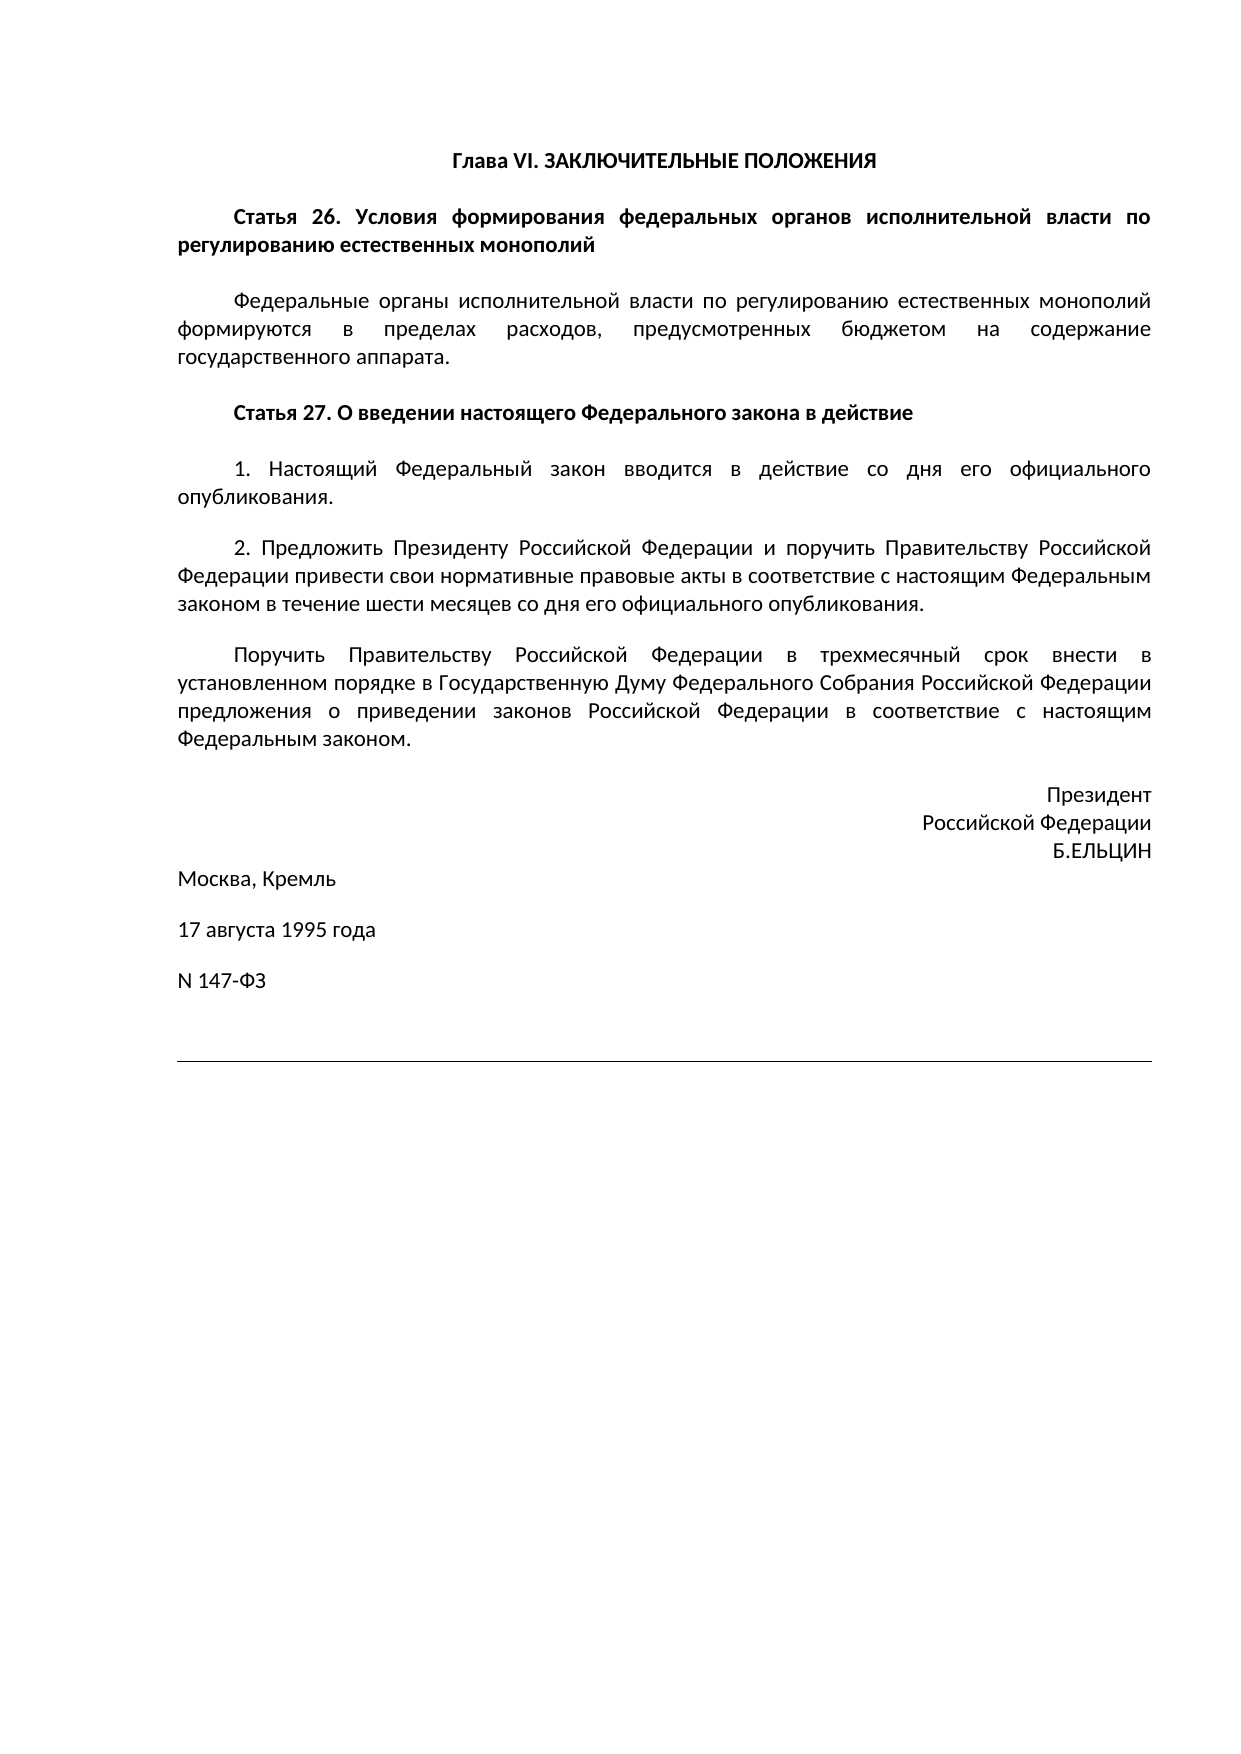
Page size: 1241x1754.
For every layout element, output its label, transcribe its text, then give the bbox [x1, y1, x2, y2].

text Б.ЕЛЬЦИН [177, 836, 1152, 864]
text 1. Настоящий Федеральный закон вводится в действие со дня его официального опубликования. [177, 454, 1152, 510]
text N 147-ФЗ [177, 966, 1152, 994]
text Поручить Правительству Российской Федерации в трехмесячный срок внести в установленном порядке в Государственную Думу Федерального Собрания Российской Федерации предложения о приведении законов Российской Федерации в соответствие с настоящим Федеральным законом. [177, 640, 1152, 752]
text 2. Предложить Президенту Российской Федерации и поручить Правительству Российской Федерации привести свои нормативные правовые акты в соответствие с настоящим Федеральным законом в течение шести месяцев со дня его официального опубликования. [177, 533, 1152, 617]
text Российской Федерации [177, 808, 1152, 836]
text Федеральные органы исполнительной власти по регулированию естественных монополий формируются в пределах расходов, предусмотренных бюджетом на содержание государственного аппарата. [177, 286, 1152, 370]
text Президент [177, 780, 1152, 808]
title Статья 27. О введении настоящего Федерального закона в действие [177, 398, 1152, 426]
text Москва, Кремль [177, 864, 1152, 892]
title Глава VI. ЗАКЛЮЧИТЕЛЬНЫЕ ПОЛОЖЕНИЯ [177, 146, 1152, 174]
title Статья 26. Условия формирования федеральных органов исполнительной власти по регулированию естественных монополий [177, 202, 1152, 258]
text 17 августа 1995 года [177, 915, 1152, 943]
